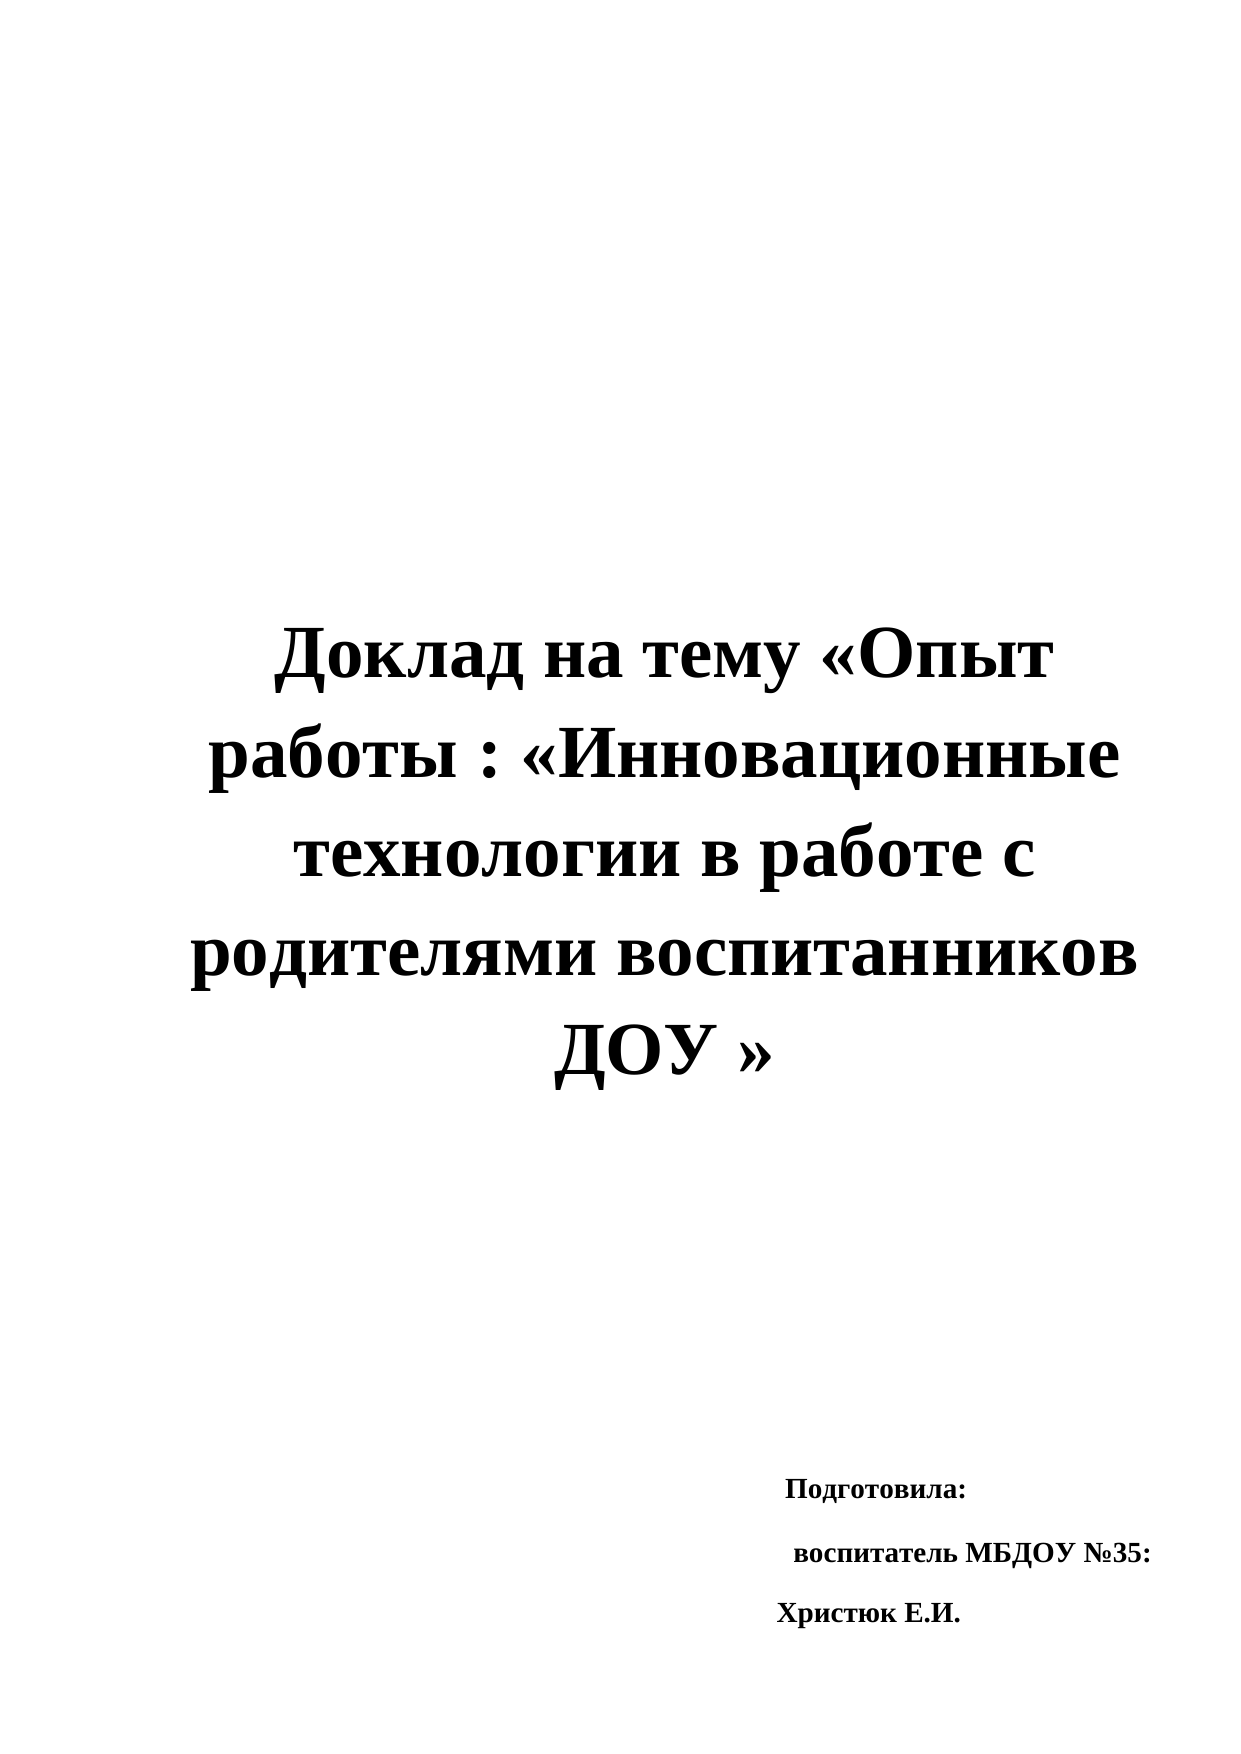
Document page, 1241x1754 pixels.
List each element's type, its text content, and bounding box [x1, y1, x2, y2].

text Доклад на тему «Опыт работы : «Инновационные технологии в работе с родителями воспитанников ДОУ » [177, 608, 1152, 1091]
text Христюк Е.И. [177, 1595, 1152, 1628]
text Подготовила: [177, 1471, 1152, 1505]
text воспитатель МБДОУ №35: [177, 1536, 1152, 1569]
